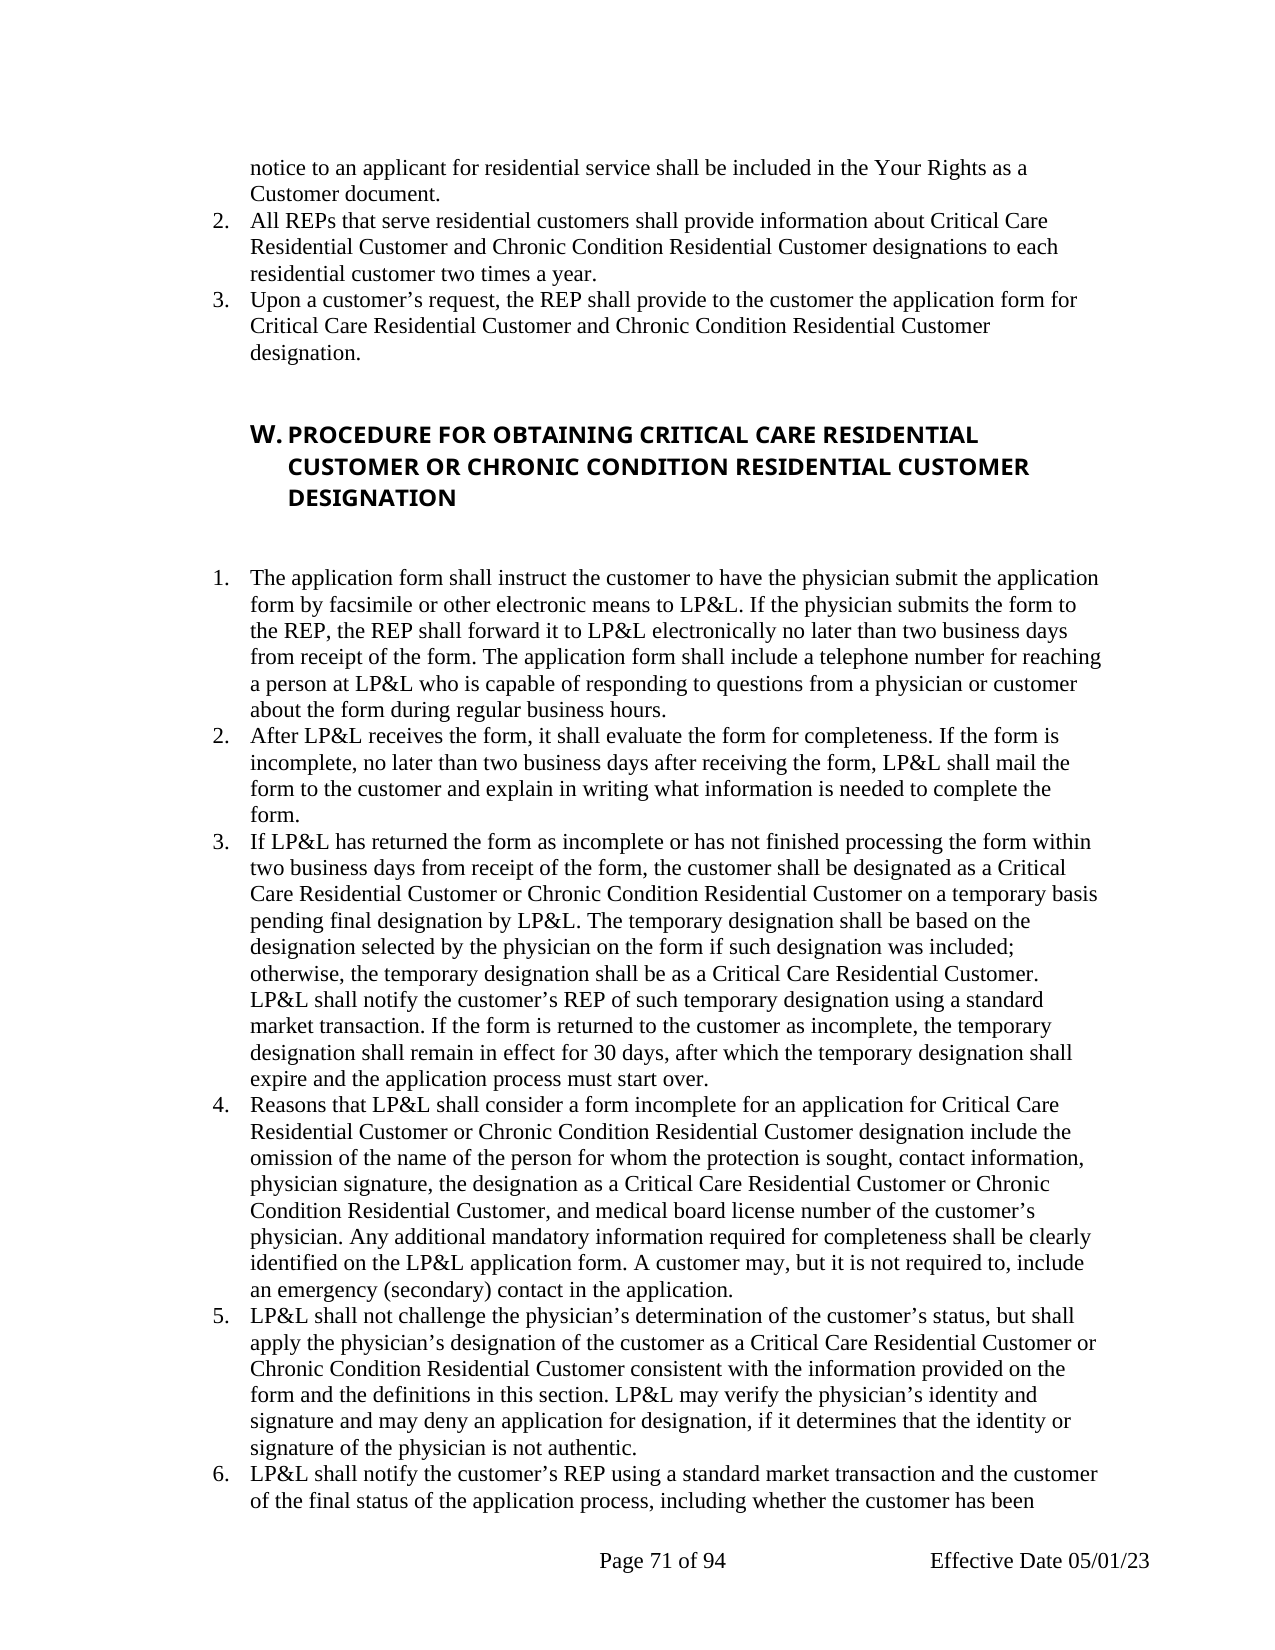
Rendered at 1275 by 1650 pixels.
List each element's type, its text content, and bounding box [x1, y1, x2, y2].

subtitle Procedure for obtaining Critical Care Residential Customer or Chronic Condition Residential Customer designation [250, 416, 1104, 513]
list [212, 154, 1104, 207]
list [212, 1460, 1104, 1513]
list Upon a customer’s request, the REP shall provide to the customer the application form for Critical Care Residential Customer and Chronic Condition Residential Customer designation. [212, 286, 1104, 365]
list All REPs that serve residential customers shall provide information about Critical Care Residential Customer and Chronic Condition Residential Customer designations to each residential customer two times a year. [212, 207, 1104, 286]
list After LP&L receives the form, it shall evaluate the form for completeness. If the form is incomplete, no later than two business days after receiving the form, LP&L shall mail the form to the customer and explain in writing what information is needed to complete the form. [212, 722, 1104, 828]
list The application form shall instruct the customer to have the physician submit the application form by facsimile or other electronic means to LP&L. If the physician submits the form to the REP, the REP shall forward it to LP&L electronically no later than two business days from receipt of the form. The application form shall include a telephone number for reaching a person at LP&L who is capable of responding to questions from a physician or customer about the form during regular business hours. [212, 564, 1104, 722]
list Reasons that LP&L shall consider a form incomplete for an application for Critical Care Residential Customer or Chronic Condition Residential Customer designation include the omission of the name of the person for whom the protection is sought, contact information, physician signature, the designation as a Critical Care Residential Customer or Chronic Condition Residential Customer, and medical board license number of the customer’s physician. Any additional mandatory information required for completeness shall be clearly identified on the LP&L application form. A customer may, but it is not required to, include an emergency (secondary) contact in the application. [212, 1091, 1104, 1302]
list If LP&L has returned the form as incomplete or has not finished processing the form within two business days from receipt of the form, the customer shall be designated as a Critical Care Residential Customer or Chronic Condition Residential Customer on a temporary basis pending final designation by LP&L. The temporary designation shall be based on the designation selected by the physician on the form if such designation was included; otherwise, the temporary designation shall be as a Critical Care Residential Customer. LP&L shall notify the customer’s REP of such temporary designation using a standard market transaction. If the form is returned to the customer as incomplete, the temporary designation shall remain in effect for 30 days, after which the temporary designation shall expire and the application process must start over. [212, 828, 1104, 1091]
list LP&L shall not challenge the physician’s determination of the customer’s status, but shall apply the physician’s designation of the customer as a Critical Care Residential Customer or Chronic Condition Residential Customer consistent with the information provided on the form and the definitions in this section. LP&L may verify the physician’s identity and signature and may deny an application for designation, if it determines that the identity or signature of the physician is not authentic. [212, 1302, 1104, 1460]
